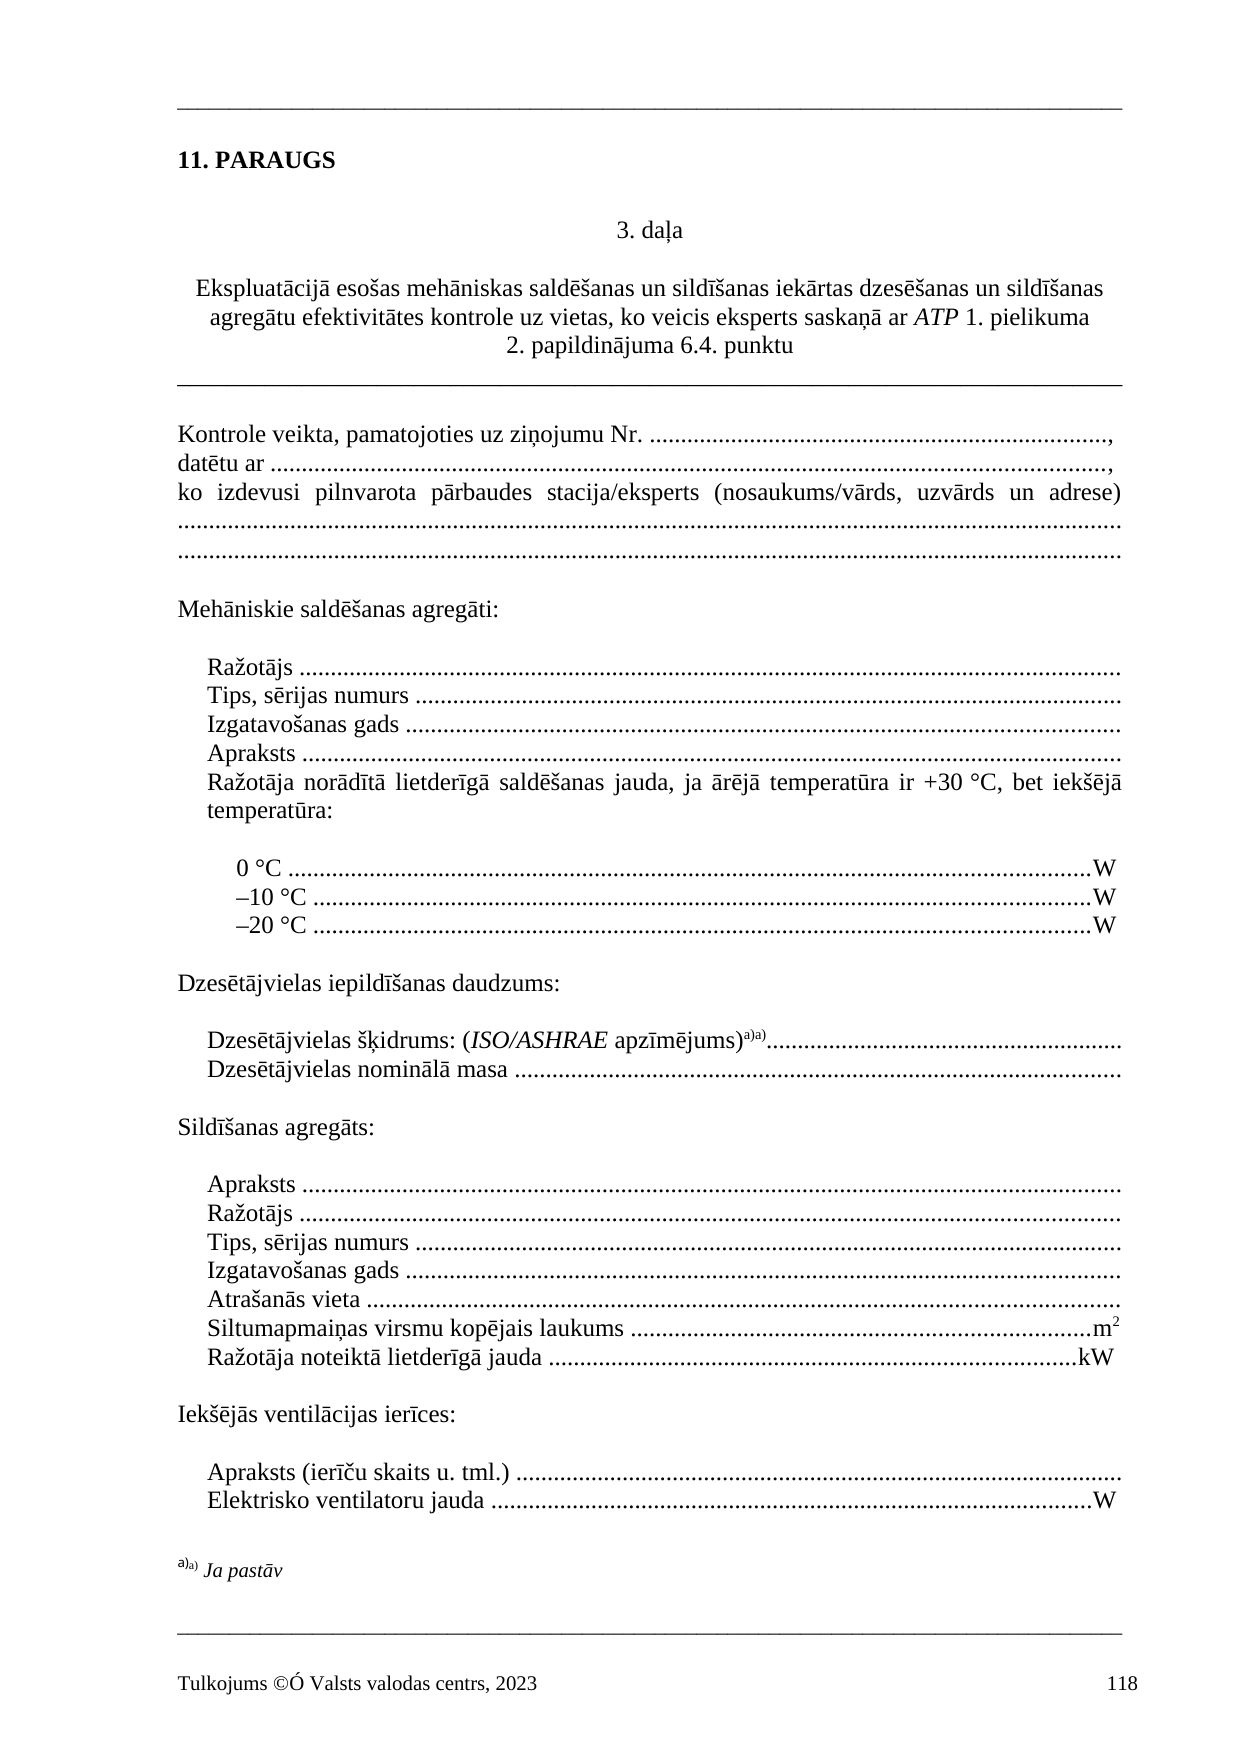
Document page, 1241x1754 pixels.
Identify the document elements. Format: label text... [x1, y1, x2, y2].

text Apraksts [207, 738, 1122, 767]
text Ražotājs [207, 1198, 1122, 1227]
subtitle 11. PARAUGS [177, 146, 1122, 174]
text Apraksts [207, 1169, 1122, 1198]
text Izgatavošanas gads [207, 709, 1122, 738]
text Iekšējās ventilācijas ierīces: [177, 1399, 1122, 1428]
text Mehāniskie saldēšanas agregāti: [177, 594, 1122, 623]
text Siltumapmaiņas virsmu kopējais laukums m2 [207, 1313, 1122, 1342]
text Tips, sērijas numurs [207, 1227, 1122, 1256]
text Ražotāja norādītā lietderīgā saldēšanas jauda, ja ārējā temperatūra ir +30 °C, bet iekšējā temperatūra: [207, 767, 1122, 824]
text Dzesētājvielas iepildīšanas daudzums: [177, 968, 1122, 997]
text –10 °C W [236, 882, 1122, 911]
text Ekspluatācijā esošas mehāniskas saldēšanas un sildīšanas iekārtas dzesēšanas un sildīšanas agregātu efektivitātes kontrole uz vietas, ko veicis eksperts saskaņā ar ATP 1. pielikuma 2. papildinājuma 6.4. punktu [177, 273, 1122, 359]
text Sildīšanas agregāts: [177, 1112, 1122, 1141]
text Elektrisko ventilatoru jauda W [207, 1486, 1122, 1514]
text Dzesētājvielas nominālā masa [207, 1054, 1122, 1083]
text 3. daļa [177, 216, 1122, 244]
text Izgatavošanas gads [207, 1256, 1122, 1284]
text Ražotājs [207, 652, 1122, 681]
text Atrašanās vieta [207, 1284, 1122, 1313]
text Kontrole veikta, pamatojoties uz ziņojumu Nr. , [177, 419, 1122, 448]
text –20 °C W [236, 911, 1122, 939]
text Dzesētājvielas šķidrums: (ISO/ASHRAE apzīmējums)a) [207, 1026, 1122, 1054]
text 0 °C W [236, 853, 1122, 882]
text ko izdevusi pilnvarota pārbaudes stacija/eksperts (nosaukums/vārds, uzvārds un adrese) [177, 477, 1122, 534]
text datētu ar , [177, 448, 1122, 477]
text Ražotāja noteiktā lietderīgā jauda kW [207, 1342, 1122, 1371]
text Tips, sērijas numurs [207, 681, 1122, 709]
text Apraksts (ierīču skaits u. tml.) [207, 1457, 1122, 1486]
